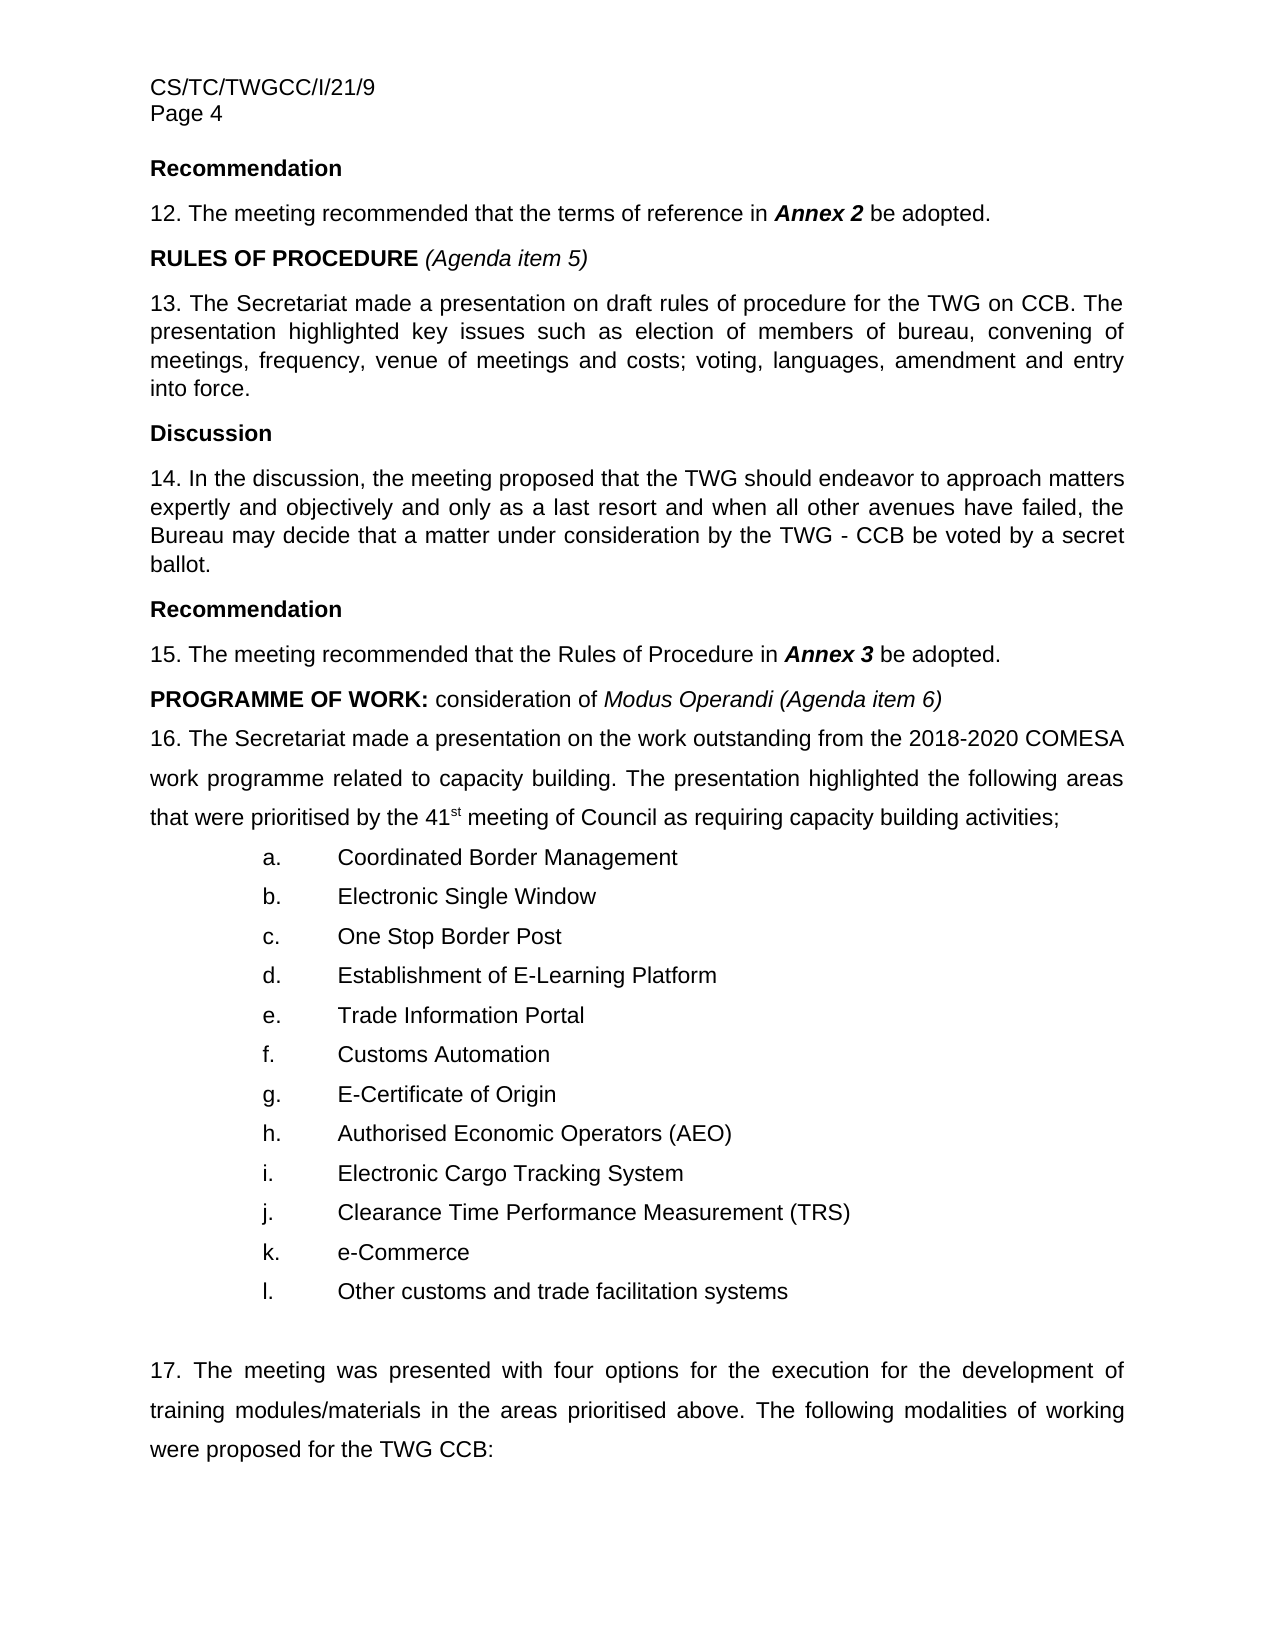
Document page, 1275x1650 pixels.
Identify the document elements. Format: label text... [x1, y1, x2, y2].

text 12. The meeting recommended that the terms of reference in Annex 2 be adopted. [150, 199, 1125, 226]
list Coordinated Border Management [262, 844, 1125, 870]
list E-Certificate of Origin [262, 1081, 1125, 1107]
text 15. The meeting recommended that the Rules of Procedure in Annex 3 be adopted. [150, 641, 1125, 667]
text 14. In the discussion, the meeting proposed that the TWG should endeavor to approach matters expertly and objectively and only as a last resort and when all other avenues have failed, the Bureau may decide that a matter under consideration by the TWG - CCB be voted by a secret ballot. [150, 465, 1125, 577]
text 17. The meeting was presented with four options for the execution for the development of training modules/materials in the areas prioritised above. The following modalities of working were proposed for the TWG CCB: [150, 1357, 1125, 1462]
text Recommendation [150, 154, 1125, 181]
text PROGRAMME OF WORK: consideration of Modus Operandi (Agenda item 6) [150, 686, 1125, 712]
text 13. The Secretariat made a presentation on draft rules of procedure for the TWG on CCB. The presentation highlighted key issues such as election of members of bureau, convening of meetings, frequency, venue of meetings and costs; voting, languages, amendment and entry into force. [150, 290, 1125, 401]
list Clearance Time Performance Measurement (TRS) [262, 1199, 1125, 1226]
list Electronic Single Window [262, 883, 1125, 910]
list Customs Automation [262, 1041, 1125, 1068]
text RULES OF PROCEDURE (Agenda item 5) [150, 245, 1125, 271]
list e-Commerce [262, 1239, 1125, 1265]
list One Stop Border Post [262, 923, 1125, 949]
list Establishment of E-Learning Platform [262, 962, 1125, 989]
list Other customs and trade facilitation systems [262, 1278, 1125, 1304]
text Recommendation [150, 596, 1125, 622]
list Authorised Economic Operators (AEO) [262, 1120, 1125, 1147]
list Trade Information Portal [262, 1002, 1125, 1028]
text Discussion [150, 420, 1125, 447]
text 16. The Secretariat made a presentation on the work outstanding from the 2018-2020 COMESA work programme related to capacity building. The presentation highlighted the following areas that were prioritised by the 41st meeting of Council as requiring capacity building activities; [150, 725, 1125, 831]
list Electronic Cargo Tracking System [262, 1160, 1125, 1186]
